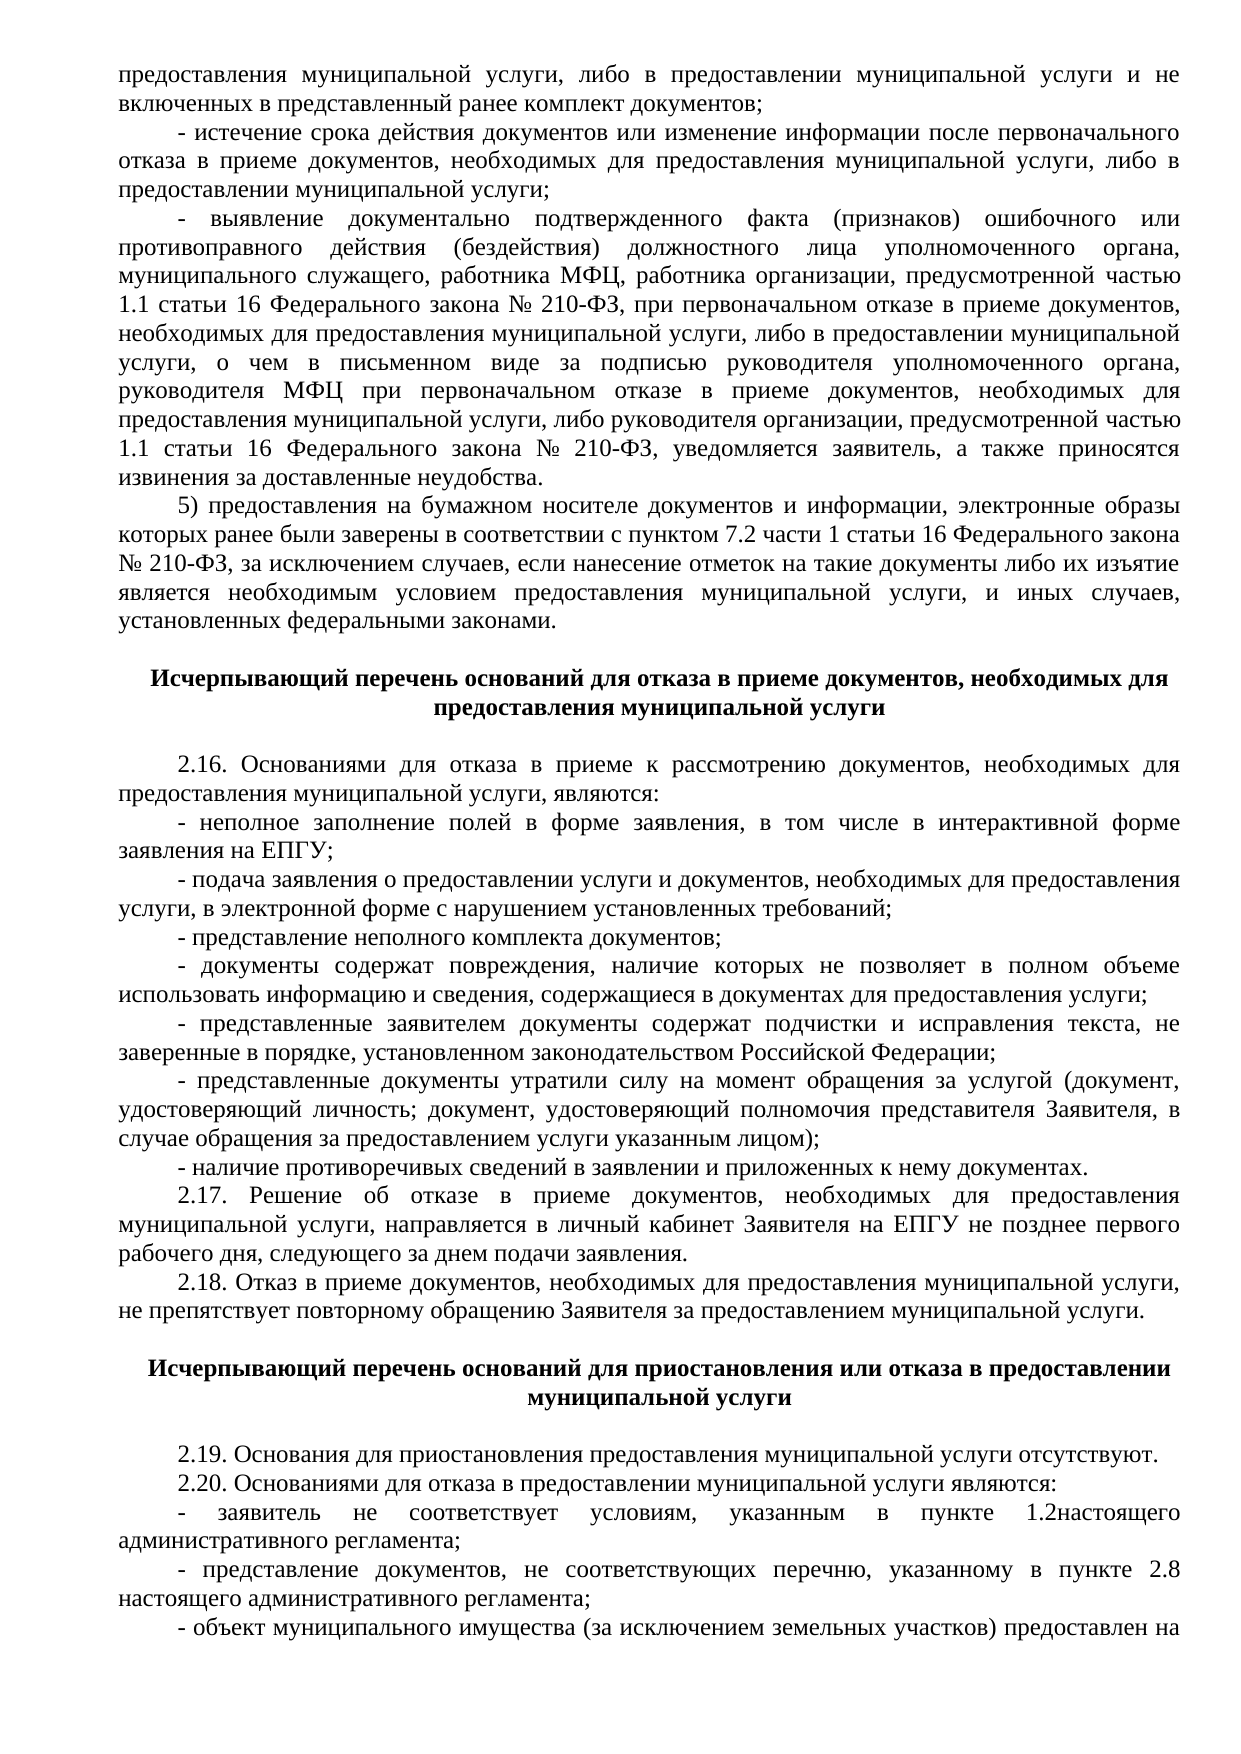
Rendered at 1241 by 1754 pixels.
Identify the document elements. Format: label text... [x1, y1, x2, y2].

text 2.17. Решение об отказе в приеме документов, необходимых для предоставления муниципальной услуги, направляется в личный кабинет Заявителя на ЕПГУ не позднее первого рабочего дня, следующего за днем подачи заявления. [118, 1180, 1181, 1267]
text 2.20. Основаниями для отказа в предоставлении муниципальной услуги являются: [118, 1468, 1181, 1497]
subtitle Исчерпывающий перечень оснований для приостановления или отказа в предоставлении муниципальной услуги [138, 1353, 1181, 1410]
text - представленные заявителем документы содержат подчистки и исправления текста, не заверенные в порядке, установленном законодательством Российской Федерации; [118, 1008, 1181, 1065]
text - представленные документы утратили силу на момент обращения за услугой (документ, удостоверяющий личность; документ, удостоверяющий полномочия представителя Заявителя, в случае обращения за предоставлением услуги указанным лицом); [118, 1065, 1181, 1152]
text - наличие противоречивых сведений в заявлении и приложенных к нему документах. [118, 1152, 1181, 1180]
text - неполное заполнение полей в форме заявления, в том числе в интерактивной форме заявления на ЕПГУ; [118, 807, 1181, 864]
text 2.16. Основаниями для отказа в приеме к рассмотрению документов, необходимых для предоставления муниципальной услуги, являются: [118, 749, 1181, 807]
text 2.18. Отказ в приеме документов, необходимых для предоставления муниципальной услуги, не препятствует повторному обращению Заявителя за предоставлением муниципальной услуги. [118, 1267, 1181, 1324]
text - представление неполного комплекта документов; [118, 922, 1181, 950]
text - выявление документально подтвержденного факта (признаков) ошибочного или противоправного действия (бездействия) должностного лица уполномоченного органа, муниципального служащего, работника МФЦ, работника организации, предусмотренной частью 1.1 статьи 16 Федерального закона № 210-ФЗ, при первоначальном отказе в приеме документов, необходимых для предоставления муниципальной услуги, либо в предоставлении муниципальной услуги, о чем в письменном виде за подписью руководителя уполномоченного органа, руководителя МФЦ при первоначальном отказе в приеме документов, необходимых для предоставления муниципальной услуги, либо руководителя организации, предусмотренной частью 1.1 статьи 16 Федерального закона № 210-ФЗ, уведомляется заявитель, а также приносятся извинения за доставленные неудобства. [118, 203, 1181, 490]
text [118, 1612, 1181, 1640]
text - представление документов, не соответствующих перечню, указанному в пункте 2.8 настоящего административного регламента; [118, 1554, 1181, 1612]
text - заявитель не соответствует условиям, указанным в пункте 1.2настоящего административного регламента; [118, 1497, 1181, 1554]
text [118, 59, 1181, 117]
text - подача заявления о предоставлении услуги и документов, необходимых для предоставления услуги, в электронной форме с нарушением установленных требований; [118, 864, 1181, 922]
text 2.19. Основания для приостановления предоставления муниципальной услуги отсутствуют. [118, 1439, 1181, 1468]
text - документы содержат повреждения, наличие которых не позволяет в полном объеме использовать информацию и сведения, содержащиеся в документах для предоставления услуги; [118, 950, 1181, 1008]
subtitle Исчерпывающий перечень оснований для отказа в приеме документов, необходимых для предоставления муниципальной услуги [138, 663, 1181, 720]
text - истечение срока действия документов или изменение информации после первоначального отказа в приеме документов, необходимых для предоставления муниципальной услуги, либо в предоставлении муниципальной услуги; [118, 117, 1181, 203]
text 5) предоставления на бумажном носителе документов и информации, электронные образы которых ранее были заверены в соответствии с пунктом 7.2 части 1 статьи 16 Федерального закона № 210-ФЗ, за исключением случаев, если нанесение отметок на такие документы либо их изъятие является необходимым условием предоставления муниципальной услуги, и иных случаев, установленных федеральными законами. [118, 490, 1181, 634]
